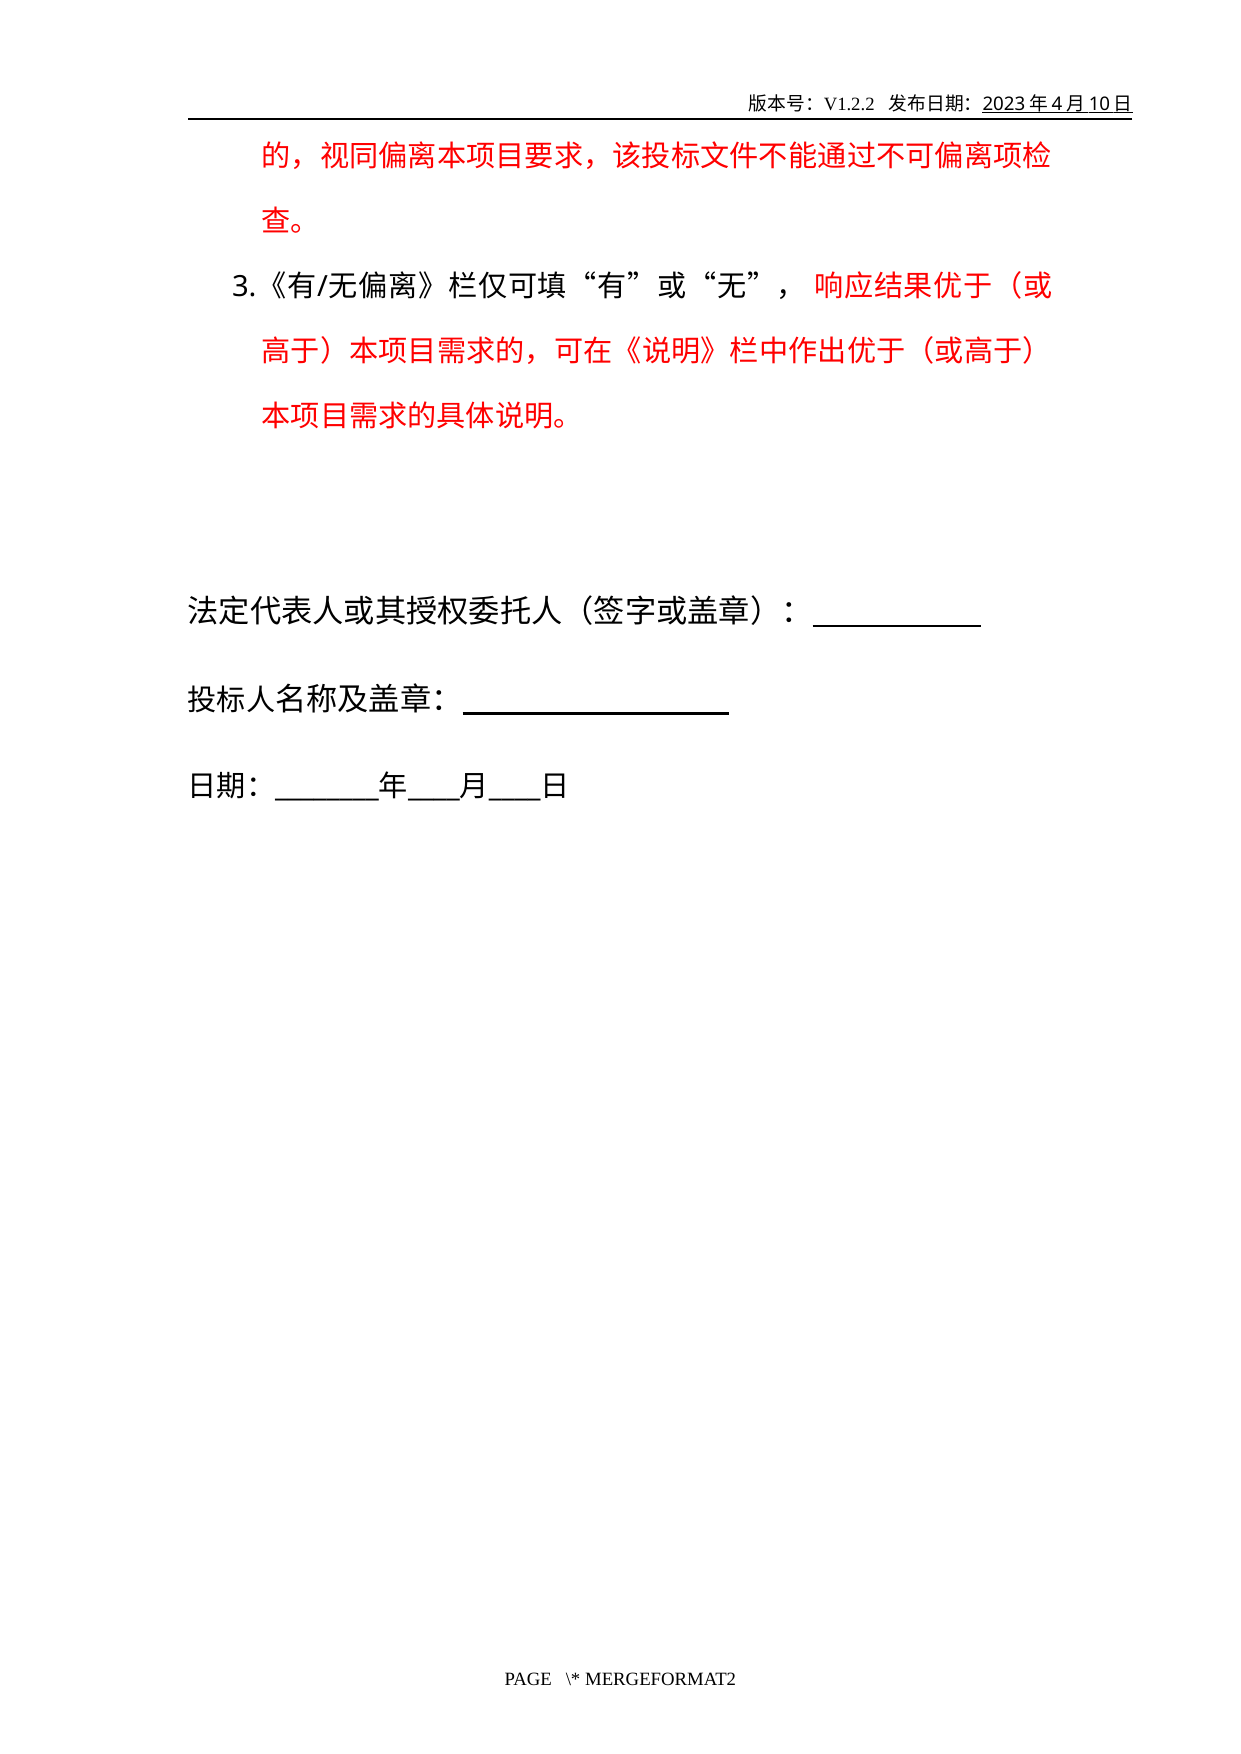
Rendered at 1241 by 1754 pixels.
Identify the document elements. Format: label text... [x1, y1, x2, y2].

text 法定代表人或其授权委托人（签字或盖章）： [187, 576, 1053, 641]
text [232, 121, 1053, 251]
text 投标人名称及盖章： [187, 664, 1053, 729]
text 日期：________年____月____日 [187, 751, 1053, 816]
text 3.《有/无偏离》栏仅可填“有”或“无”， 响应结果优于（或高于）本项目需求的，可在《说明》栏中作出优于（或高于）本项目需求的具体说明。 [232, 251, 1053, 446]
